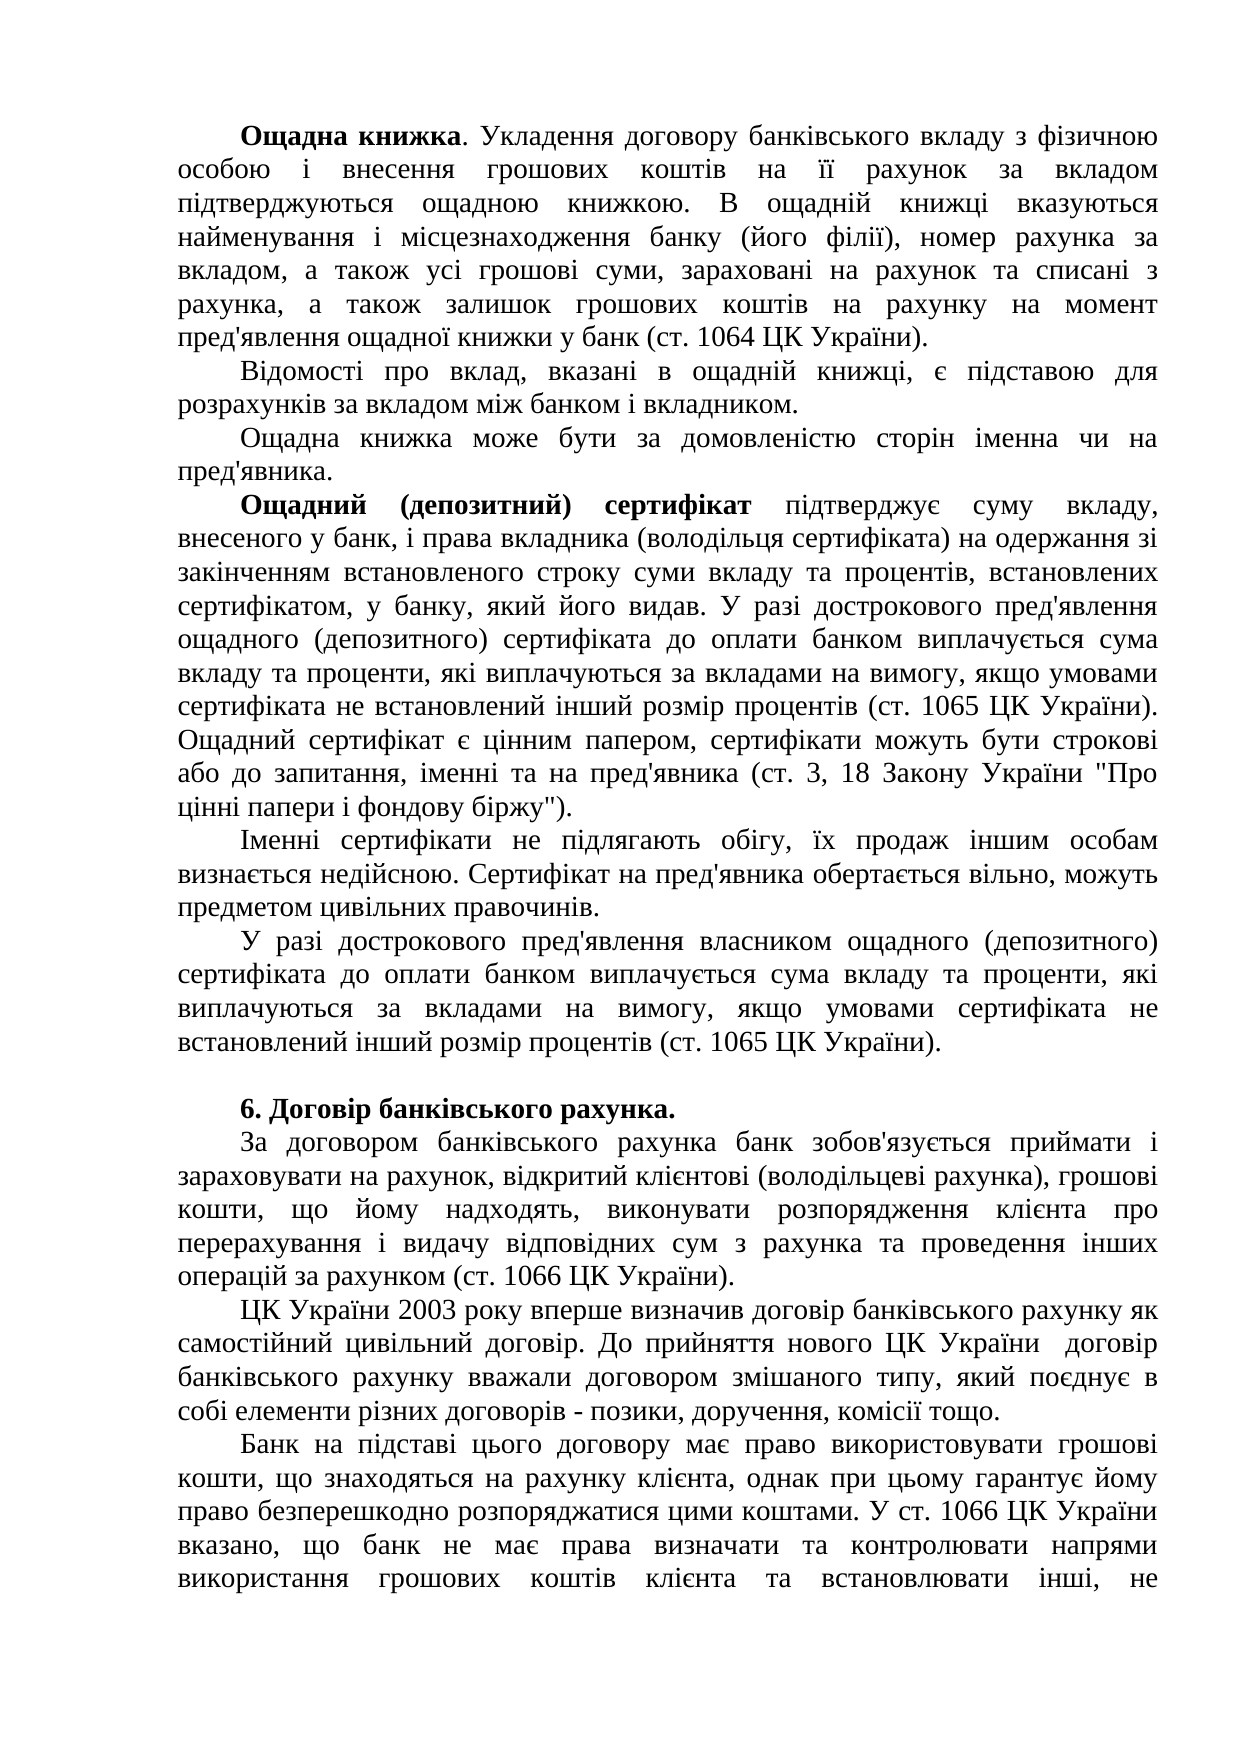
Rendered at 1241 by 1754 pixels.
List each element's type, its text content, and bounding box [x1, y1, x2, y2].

text 6. Договір банківського рахунка. [177, 1091, 1159, 1124]
text ЦК України 2003 року вперше визначив договір банківського рахунку як самостійний цивільний договір. До прийняття нового ЦК України договір банківського рахунку вважали договором змішаного типу, який поєднує в собі елементи різних договорів - позики, доручення, комісії тощо. [177, 1292, 1159, 1426]
text Іменні сертифікати не підлягають обігу, їх продаж іншим особам визнається недійсною. Сертифікат на пред'явника обертається вільно, можуть предметом цивільних правочинів. [177, 822, 1159, 923]
text Ощадна книжка. Укладення договору банківського вкладу з фізичною особою і внесення грошових коштів на її рахунок за вкладом підтверджуються ощадною книжкою. В ощадній книжці вказуються найменування і місцезнаходження банку (його філії), номер рахунка за вкладом, а також усі грошові суми, зараховані на рахунок та списані з рахунка, а також залишок грошових коштів на рахунку на момент пред'явлення ощадної книжки у банк (ст. 1064 ЦК України). [177, 118, 1159, 353]
text За договором банківського рахунка банк зобов'язується приймати і зараховувати на рахунок, відкритий клієнтові (володільцеві рахунка), грошові кошти, що йому надходять, виконувати розпорядження клієнта про перерахування і видачу відповідних сум з рахунка та проведення інших операцій за рахунком (ст. 1066 ЦК України). [177, 1124, 1159, 1292]
text У разі дострокового пред'явлення власником ощадного (депозитного) сертифіката до оплати банком виплачується сума вкладу та проценти, які виплачуються за вкладами на вимогу, якщо умовами сертифіката не встановлений інший розмір процентів (ст. 1065 ЦК України). [177, 923, 1159, 1057]
text Відомості про вклад, вказані в ощадній книжці, є підставою для розрахунків за вкладом між банком і вкладником. [177, 353, 1159, 420]
text Ощадний (депозитний) сертифікат підтверджує суму вкладу, внесеного у банк, і права вкладника (володільця сертифіката) на одержання зі закінченням встановленого строку суми вкладу та процентів, встановлених сертифікатом, у банку, який його видав. У разі дострокового пред'явлення ощадного (депозитного) сертифіката до оплати банком виплачується сума вкладу та проценти, які виплачуються за вкладами на вимогу, якщо умовами сертифіката не встановлений інший розмір процентів (ст. 1065 ЦК України). Ощадний сертифікат є цінним папером, сертифікати можуть бути строкові або до запитання, іменні та на пред'явника (ст. 3, 18 Закону України "Про цінні папери і фондову біржу"). [177, 487, 1159, 822]
text Ощадна книжка може бути за домовленістю сторін іменна чи на пред'явника. [177, 420, 1159, 487]
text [177, 1426, 1159, 1594]
